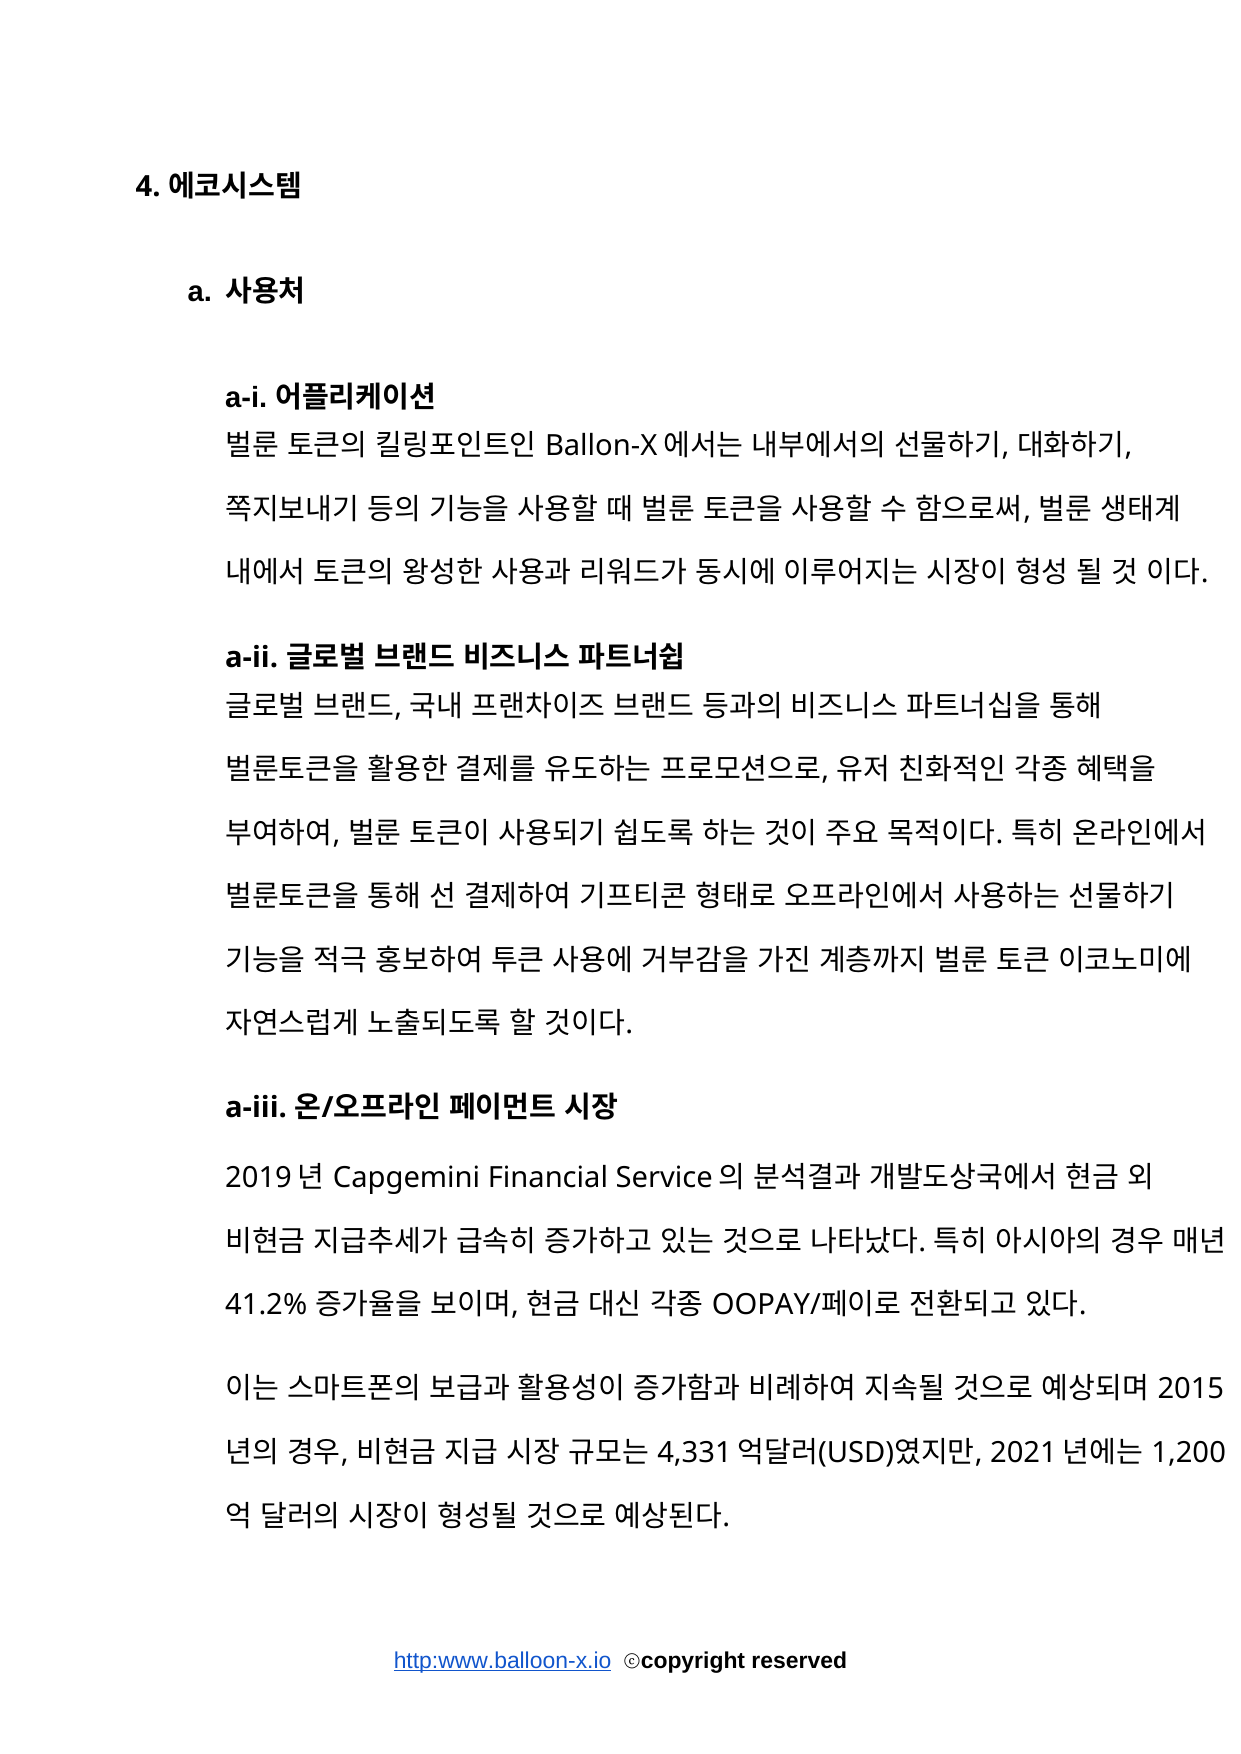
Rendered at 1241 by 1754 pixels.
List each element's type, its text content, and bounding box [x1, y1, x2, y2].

text a-iii. 온/오프라인 페이먼트 시장 [225, 1084, 1240, 1126]
text 글로벌 브랜드, 국내 프랜차이즈 브랜드 등과의 비즈니스 파트너십을 통해 벌룬토큰을 활용한 결제를 유도하는 프로모션으로, 유저 친화적인 각종 혜택을 부여하여, 벌룬 토큰이 사용되기 쉽도록 하는 것이 주요 목적이다. 특히 온라인에서 벌룬토큰을 통해 선 결제하여 기프티콘 형태로 오프라인에서 사용하는 선물하기 기능을 적극 홍보하여 투큰 사용에 거부감을 가진 계층까지 벌룬 토큰 이코노미에 자연스럽게 노출되도록 할 것이다. [225, 682, 1240, 1042]
text 벌룬 토큰의 킬링포인트인 Ballon-X에서는 내부에서의 선물하기, 대화하기, 쪽지보내기 등의 기능을 사용할 때 벌룬 토큰을 사용할 수 함으로써, 벌룬 생태계 내에서 토큰의 왕성한 사용과 리워드가 동시에 이루어지는 시장이 형성 될 것 이다. [225, 422, 1240, 591]
text 2019년 Capgemini Financial Service의 분석결과 개발도상국에서 현금 외 비현금 지급추세가 급속히 증가하고 있는 것으로 나타났다. 특히 아시아의 경우 매년 41.2% 증가율을 보이며, 현금 대신 각종 OOPAY/페이로 전환되고 있다. [225, 1154, 1240, 1323]
text a-i. 어플리케이션 [225, 373, 1240, 416]
text 4. 에코시스템 [135, 162, 1240, 205]
text 이는 스마트폰의 보급과 활용성이 증가함과 비례하여 지속될 것으로 예상되며 2015년의 경우, 비현금 지급 시장 규모는 4,331억달러(USD)였지만, 2021년에는 1,200억 달러의 시장이 형성될 것으로 예상된다. [225, 1365, 1240, 1534]
list 사용처 [187, 268, 1240, 310]
text a-ii. 글로벌 브랜드 비즈니스 파트너쉽 [225, 633, 1240, 676]
